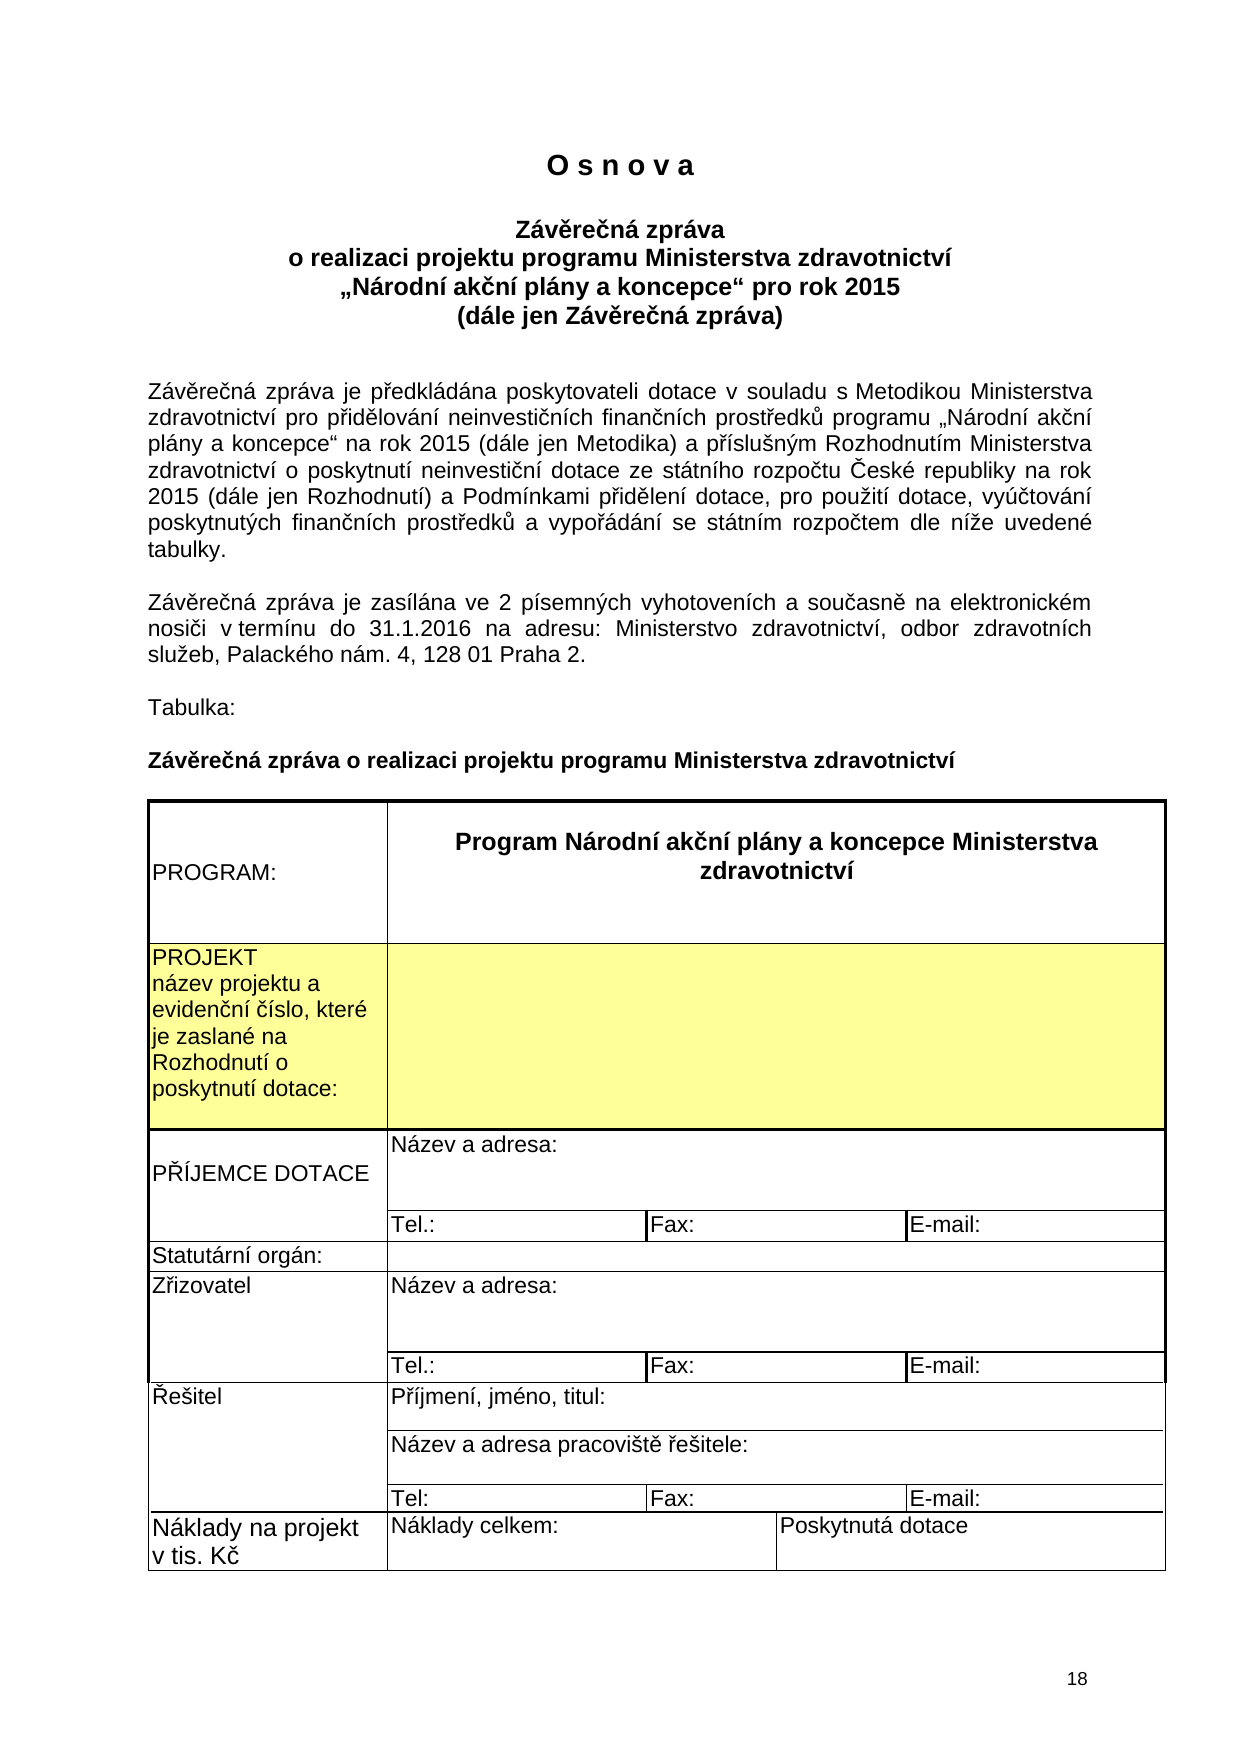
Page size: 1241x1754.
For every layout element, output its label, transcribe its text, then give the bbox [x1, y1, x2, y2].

table_cell Poskytnutá dotace [777, 1511, 1165, 1570]
table_cell Statutární orgán: [150, 1242, 387, 1271]
table_cell Fax: [647, 1485, 906, 1511]
text „Národní akční plány a koncepce“ pro rok 2015 [148, 272, 1093, 301]
table_cell Fax: [648, 1211, 905, 1241]
table_header PROGRAM: [150, 803, 387, 942]
text Tabulka: [148, 694, 1093, 720]
text Závěrečná zpráva je předkládána poskytovateli dotace v souladu s Metodikou Ministerstva zdravotnictví pro přidělování neinvestičních finančních prostředků programu „Národní akční plány a koncepce“ na rok 2015 (dále jen Metodika) a příslušným Rozhodnutím Ministerstva zdravotnictví o poskytnutí neinvestiční dotace ze státního rozpočtu České republiky na rok 2015 (dále jen Rozhodnutí) a Podmínkami přidělení dotace, pro použití dotace, vyúčtování poskytnutých finančních prostředků a vypořádání se státním rozpočtem dle níže uvedené tabulky. [148, 378, 1093, 562]
text o realizaci projektu programu Ministerstva zdravotnictví [148, 243, 1093, 272]
table_cell Fax: [648, 1353, 905, 1382]
table_cell Řešitel [149, 1382, 387, 1511]
text Závěrečná zpráva je zasílána ve 2 písemných vyhotoveních a současně na elektronickém nosiči v termínu do 31.1.2016 na adresu: Ministerstvo zdravotnictví, odbor zdravotních služeb, Palackého nám. 4, 128 01 Praha 2. [148, 588, 1093, 667]
table_cell PROJEKT název projektu a evidenční číslo, které je zaslané na Rozhodnutí o poskytnutí dotace: [150, 944, 387, 1128]
table_cell Náklady celkem: [388, 1513, 776, 1570]
text O s n o v a [148, 148, 1093, 181]
table_cell Tel: [388, 1485, 646, 1511]
table_cell Zřizovatel [150, 1272, 387, 1382]
table_cell Tel.: [388, 1353, 645, 1382]
table_header Program Národní akční plány a koncepce Ministerstva zdravotnictví [388, 803, 1164, 942]
table_cell Příjmení, jméno, titul: [388, 1382, 1165, 1430]
table_cell Název a adresa pracoviště řešitele: [388, 1430, 1165, 1484]
table_cell Název a adresa: [388, 1272, 1164, 1351]
text Závěrečná zpráva o realizaci projektu programu Ministerstva zdravotnictví [148, 747, 1093, 773]
table_cell Náklady na projekt v tis. Kč [149, 1511, 387, 1570]
table_cell Tel.: [388, 1211, 645, 1241]
text (dále jen Závěrečná zpráva) [148, 301, 1093, 330]
text Závěrečná zpráva [148, 215, 1093, 243]
table_cell PŘÍJEMCE DOTACE [150, 1131, 387, 1241]
table_cell E-mail: [908, 1353, 1164, 1382]
table_cell [388, 1242, 1164, 1271]
table_cell [388, 944, 1164, 1128]
table_cell E-mail: [908, 1211, 1164, 1241]
table_cell E-mail: [907, 1484, 1165, 1511]
table_cell Název a adresa: [388, 1131, 1164, 1210]
